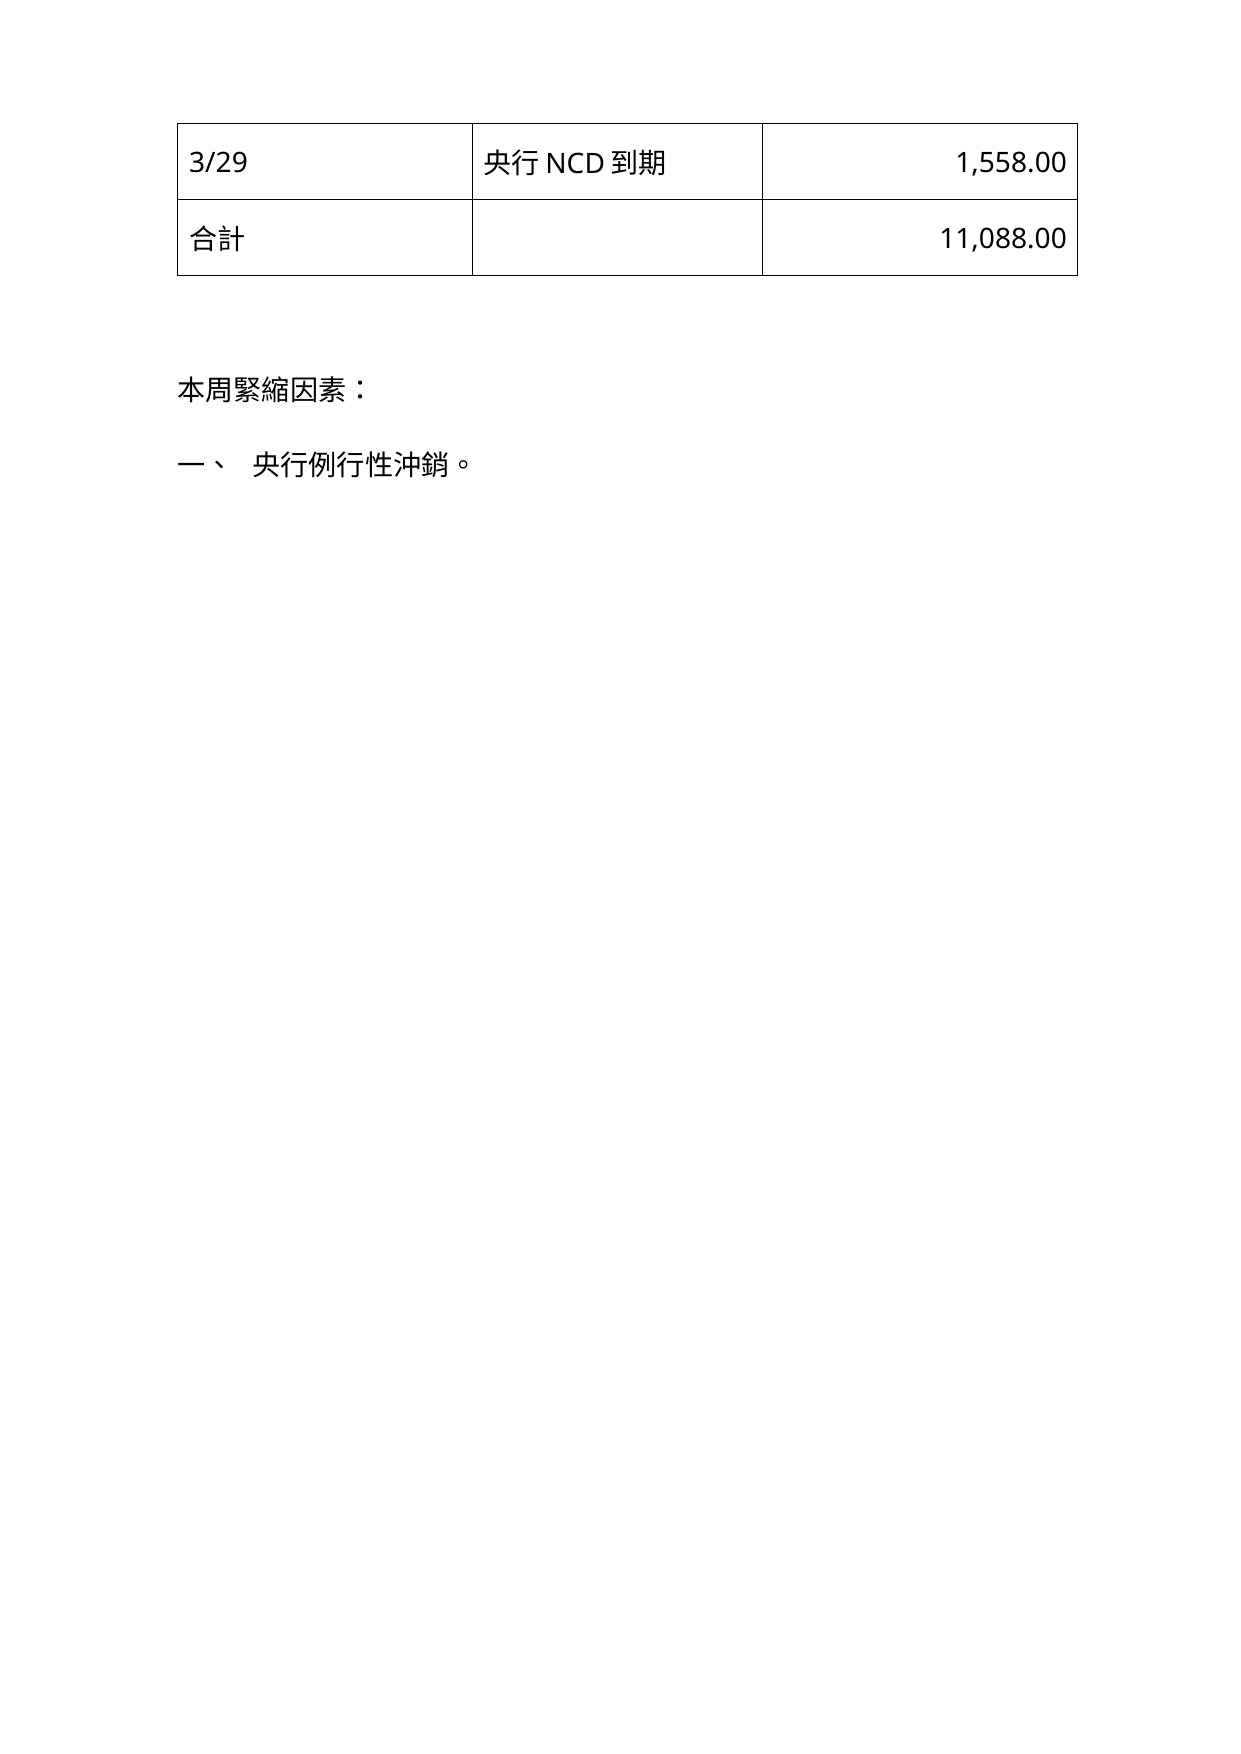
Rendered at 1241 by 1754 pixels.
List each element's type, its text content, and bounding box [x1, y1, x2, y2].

table_cell 央行NCD到期 [473, 124, 762, 199]
text 本周緊縮因素： [177, 351, 1078, 426]
table_cell 合計 [178, 200, 472, 275]
list 央行例行性沖銷。 [177, 426, 1078, 501]
table_cell 3/29 [178, 124, 472, 199]
table_cell 1,558.00 [763, 124, 1077, 199]
table_cell [473, 200, 762, 275]
table_cell 11,088.00 [763, 200, 1077, 275]
